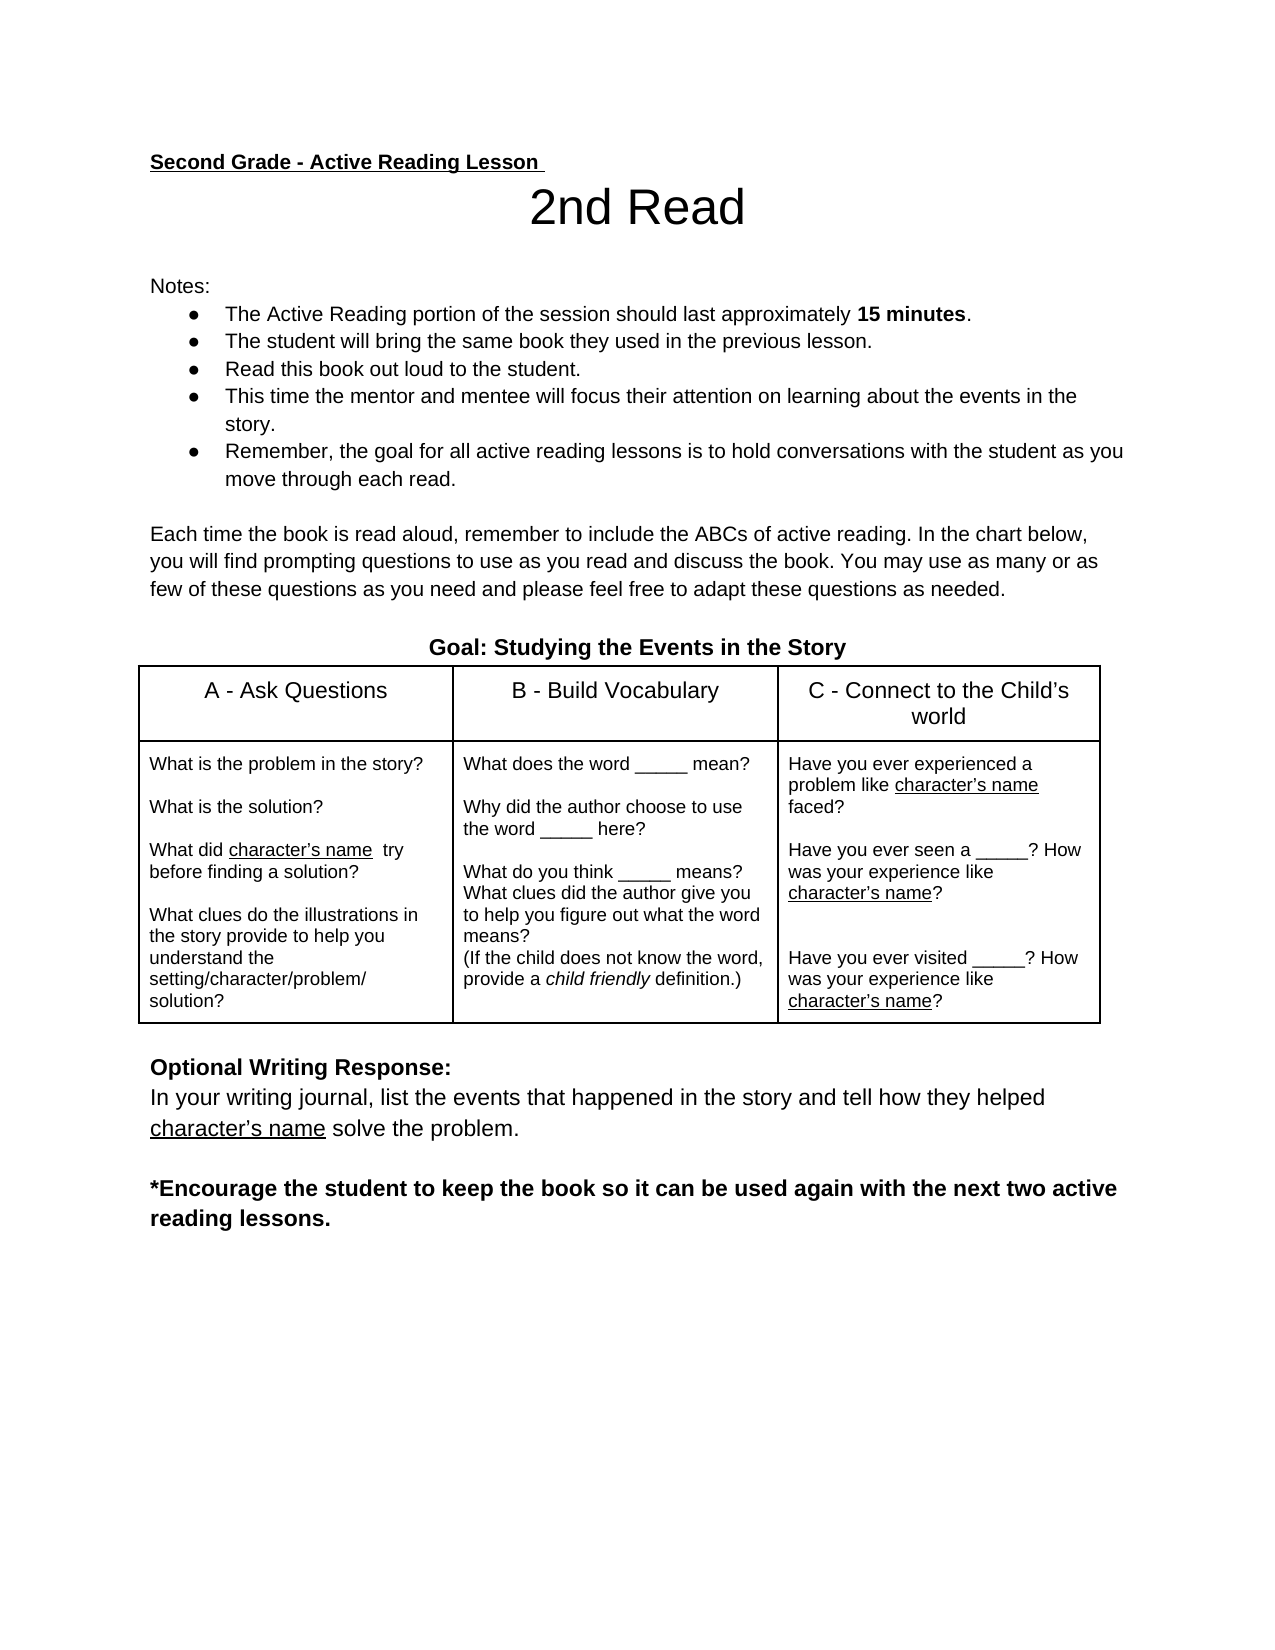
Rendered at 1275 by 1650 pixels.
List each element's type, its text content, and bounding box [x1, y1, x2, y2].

text Notes: [150, 274, 1125, 298]
text Goal: Studying the Events in the Story [150, 634, 1125, 661]
table_header B - Build Vocabulary [454, 667, 777, 740]
text 2nd Read [150, 178, 1125, 235]
text *Encourage the student to keep the book so it can be used again with the next two active reading lessons. [150, 1175, 1125, 1231]
table_header C - Connect to the Child’s world [779, 667, 1099, 740]
list Remember, the goal for all active reading lessons is to hold conversations with the student as you move through each read. [187, 439, 1125, 491]
table_cell What is the problem in the story? What is the solution? What did character’s name try before finding a solution? What clues do the illustrations in the story provide to help you understand the setting/character/problem/ solution? [140, 742, 452, 1022]
list The Active Reading portion of the session should last approximately 15 minutes. [187, 302, 1125, 326]
list The student will bring the same book they used in the previous lesson. [187, 329, 1125, 353]
table_header A - Ask Questions [140, 667, 452, 740]
text Optional Writing Response: [150, 1054, 1125, 1080]
text Second Grade - Active Reading Lesson [150, 150, 1125, 174]
list Read this book out loud to the student. [187, 357, 1125, 381]
table_cell Have you ever experienced a problem like character’s name faced? Have you ever seen a _____? How was your experience like character’s name? Have you ever visited _____? How was your experience like character’s name? [779, 742, 1099, 1022]
table_cell What does the word _____ mean? Why did the author choose to use the word _____ here? What do you think _____ means? What clues did the author give you to help you figure out what the word means? (If the child does not know the word, provide a child friendly definition.) [454, 742, 777, 1022]
text Each time the book is read aloud, remember to include the ABCs of active reading. In the chart below, you will find prompting questions to use as you read and discuss the book. You may use as many or as few of these questions as you need and please feel free to adapt these questions as needed. [150, 522, 1125, 601]
list This time the mentor and mentee will focus their attention on learning about the events in the story. [187, 384, 1125, 436]
text In your writing journal, list the events that happened in the story and tell how they helped character’s name solve the problem. [150, 1084, 1125, 1141]
